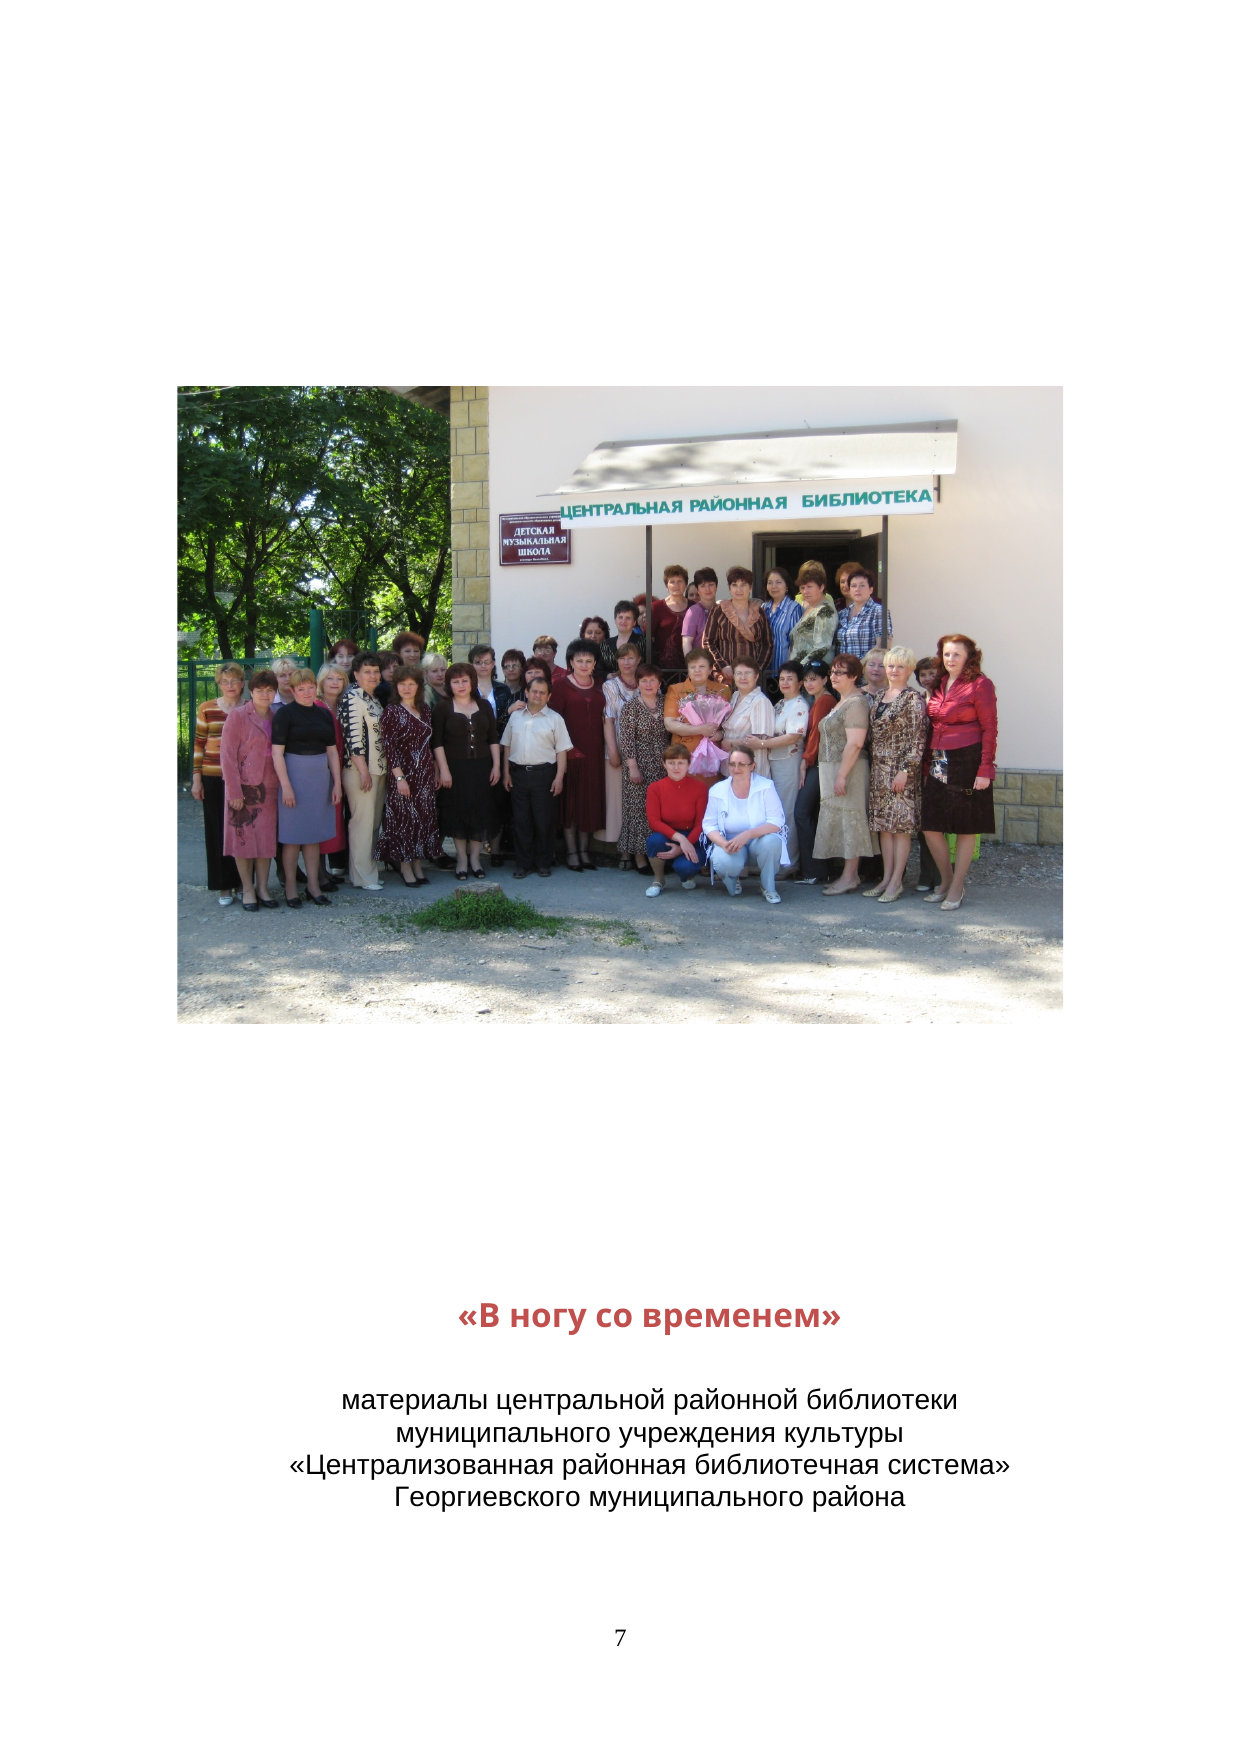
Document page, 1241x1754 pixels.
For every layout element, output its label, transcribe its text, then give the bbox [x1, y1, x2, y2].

picture [177, 386, 1064, 1024]
text «Централизованная районная библиотечная система» [118, 1448, 1122, 1480]
text муниципального учреждения культуры [118, 1416, 1122, 1448]
text «В ногу со временем» [118, 1292, 1122, 1338]
text материалы центральной районной библиотеки [118, 1383, 1122, 1416]
text Георгиевского муниципального района [118, 1480, 1122, 1513]
